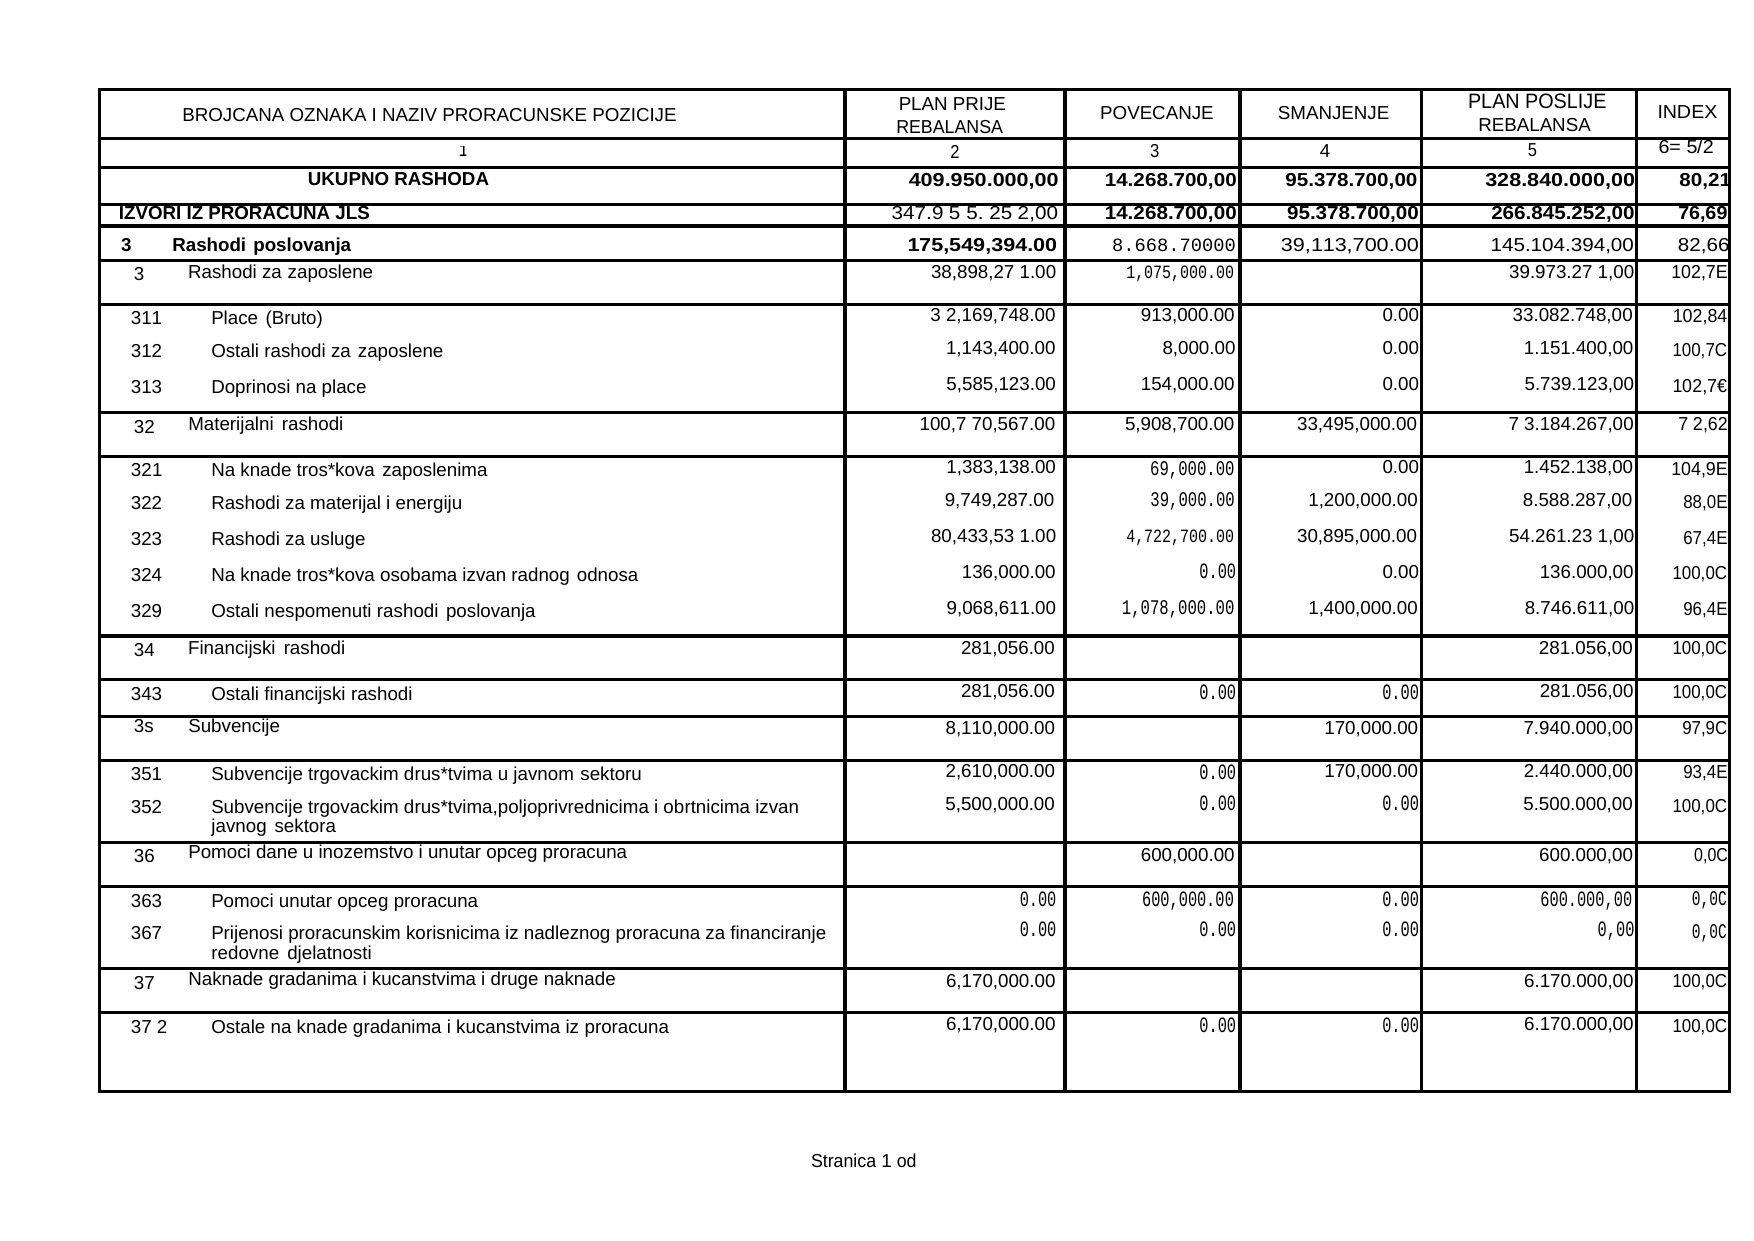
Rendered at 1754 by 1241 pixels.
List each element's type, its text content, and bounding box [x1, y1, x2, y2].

table_cell 312 Ostali rashodi za zaposlene [101, 333, 843, 368]
table_cell 409.950.000,00 [847, 169, 1063, 202]
table_cell 102,84 [1638, 306, 1728, 333]
table_cell 80,433,53 1.00 [847, 521, 1063, 556]
table_cell 100,7 70,567.00 [847, 414, 1063, 455]
table_cell IZVORI IZ PRORACUNA JLS [101, 206, 843, 224]
table_cell 0.00 [1242, 888, 1420, 915]
table_cell 39,000.00 [1067, 485, 1238, 521]
table_cell 352 Subvencije trgovackim drus*tvima,poljoprivrednicima i obrtnicima izvan javnog sektora [101, 788, 843, 841]
table_cell 3s Subvencije [101, 718, 843, 759]
table_cell 100,0C [1638, 556, 1728, 592]
table_cell 0.00 [1242, 458, 1420, 484]
table_cell 0.00 [847, 888, 1063, 915]
table_cell 322 Rashodi za materijal i energiju [101, 485, 843, 521]
table_cell 100,0C [1638, 970, 1728, 1011]
table_cell 0.00 [1067, 788, 1238, 841]
table_cell 0.00 [1067, 915, 1238, 967]
table_cell 281.056,00 [1423, 638, 1635, 678]
table_cell 8.746.611,00 [1423, 592, 1635, 634]
table_cell 313 Doprinosi na place [101, 369, 843, 411]
table_cell 14.268.700,00 [1067, 206, 1238, 224]
table_cell 8.668.70000 [1067, 228, 1238, 259]
table_cell 102,7€ [1638, 369, 1728, 411]
table_cell 0,0C [1638, 915, 1728, 967]
table_cell 266.845.252,00 [1423, 206, 1635, 224]
table_cell 136.000,00 [1423, 556, 1635, 592]
table_cell 2.440.000,00 [1423, 762, 1635, 788]
table_header BROJCANA OZNAKA I NAZIV PRORACUNSKE POZICIJE [101, 91, 843, 137]
table_cell 175,549,394.00 [847, 228, 1063, 259]
table_cell 100,0C [1638, 638, 1728, 678]
table_cell 8.588.287,00 [1423, 485, 1635, 521]
table_cell 100,0C [1638, 681, 1728, 715]
table_cell 323 Rashodi za usluge [101, 521, 843, 556]
table_cell 329 Ostali nespomenuti rashodi poslovanja [101, 592, 843, 634]
table_cell 1,400,000.00 [1242, 592, 1420, 634]
table_cell 102,7E [1638, 262, 1728, 303]
table_cell 311 Place (Bruto) [101, 306, 843, 333]
table_cell 0.00 [1242, 333, 1420, 368]
table_cell 33,495,000.00 [1242, 414, 1420, 455]
table_cell 95.378.700,00 [1242, 169, 1420, 202]
table_cell 5,585,123.00 [847, 369, 1063, 411]
table_cell 347.9 5 5. 25 2,00 [847, 206, 1063, 224]
table_cell 3 Rashodi za zaposlene [101, 262, 843, 303]
table_cell 324 Na knade tros*kova osobama izvan radnog odnosa [101, 556, 843, 592]
table_cell 328.840.000,00 [1423, 169, 1635, 202]
table_cell 39,113,700.00 [1242, 228, 1420, 259]
table_cell 9,068,611.00 [847, 592, 1063, 634]
table_cell [1242, 844, 1420, 885]
table_cell 30,895,000.00 [1242, 521, 1420, 556]
table_cell 5.500.000,00 [1423, 788, 1635, 841]
table_cell [1067, 638, 1238, 678]
table_cell 80,21 [1638, 169, 1728, 202]
table_cell 8,110,000.00 [847, 718, 1063, 759]
table_cell 600,000.00 [1067, 888, 1238, 915]
table_cell 32 Materijalni rashodi [101, 414, 843, 455]
table_cell 1,078,000.00 [1067, 592, 1238, 634]
table_cell 600.000,00 [1423, 844, 1635, 885]
table_cell 281,056.00 [847, 681, 1063, 715]
table_cell [847, 844, 1063, 885]
table_cell 1,075,000.00 [1067, 262, 1238, 303]
table_cell 0.00 [1067, 762, 1238, 788]
table_cell 7 3.184.267,00 [1423, 414, 1635, 455]
table_cell 351 Subvencije trgovackim drus*tvima u javnom sektoru [101, 762, 843, 788]
table_cell 34 Financijski rashodi [101, 638, 843, 678]
table_cell 96,4E [1638, 592, 1728, 634]
table_cell 2,610,000.00 [847, 762, 1063, 788]
table_cell 367 Prijenosi proracunskim korisnicima iz nadleznog proracuna za financiranje redovne djelatnosti [101, 915, 843, 967]
table_cell 69,000.00 [1067, 458, 1238, 484]
table_cell 3 2,169,748.00 [847, 306, 1063, 333]
table_cell 1,383,138.00 [847, 458, 1063, 484]
table_cell 1.452.138,00 [1423, 458, 1635, 484]
table_cell 0.00 [1242, 1014, 1420, 1089]
table_cell 0.00 [1242, 369, 1420, 411]
table_cell 6,170,000.00 [847, 970, 1063, 1011]
table_cell 0.00 [1242, 306, 1420, 333]
table_cell 37 2 Ostale na knade gradanima i kucanstvima iz proracuna [101, 1014, 843, 1089]
table_cell 8,000.00 [1067, 333, 1238, 368]
table_cell 88,0E [1638, 485, 1728, 521]
table_cell 281.056,00 [1423, 681, 1635, 715]
table_header POVECANJE [1067, 91, 1238, 137]
table_header SMANJENJE [1242, 91, 1420, 137]
table_cell 0.00 [1242, 556, 1420, 592]
table_cell 104,9E [1638, 458, 1728, 484]
table_cell 82,66 [1638, 228, 1728, 259]
table_cell [1067, 970, 1238, 1011]
table_cell 0.00 [1067, 681, 1238, 715]
table_header INDEX [1638, 91, 1728, 137]
table_cell 37 Naknade gradanima i kucanstvima i druge naknade [101, 970, 843, 1011]
table_cell 0.00 [1067, 1014, 1238, 1089]
table_cell 145.104.394,00 [1423, 228, 1635, 259]
table_cell 0,00 [1423, 915, 1635, 967]
table_cell [1067, 718, 1238, 759]
table_cell 600,000.00 [1067, 844, 1238, 885]
table_cell 321 Na knade tros*kova zaposlenima [101, 458, 843, 484]
table_cell 7 2,62 [1638, 414, 1728, 455]
table_cell 1.151.400,00 [1423, 333, 1635, 368]
table_cell 0.00 [1242, 915, 1420, 967]
table_cell 1,143,400.00 [847, 333, 1063, 368]
table_cell 6.170.000,00 [1423, 970, 1635, 1011]
table_cell 14.268.700,00 [1067, 169, 1238, 202]
table_cell 1,200,000.00 [1242, 485, 1420, 521]
table_cell 2 [847, 140, 1063, 166]
table_cell 363 Pomoci unutar opceg proracuna [101, 888, 843, 915]
table_cell 33.082.748,00 [1423, 306, 1635, 333]
table_cell 154,000.00 [1067, 369, 1238, 411]
table_cell 5.739.123,00 [1423, 369, 1635, 411]
table_header PLAN PRIJE REBALANSA [847, 91, 1063, 137]
table_cell 3 [1067, 140, 1238, 166]
table_cell 0,0C [1638, 844, 1728, 885]
table_header PLAN POSLIJE REBALANSA [1423, 91, 1635, 137]
table_cell 38,898,27 1.00 [847, 262, 1063, 303]
table_cell UKUPNO RASHODA [101, 169, 843, 202]
table_cell 0.00 [1242, 788, 1420, 841]
table_cell [1242, 262, 1420, 303]
table_cell 913,000.00 [1067, 306, 1238, 333]
table_cell 600.000,00 [1423, 888, 1635, 915]
table_cell 100,7C [1638, 333, 1728, 368]
table_cell [1242, 638, 1420, 678]
table_cell 95.378.700,00 [1242, 206, 1420, 224]
table_cell [1242, 970, 1420, 1011]
table_cell 170,000.00 [1242, 762, 1420, 788]
table_cell 6.170.000,00 [1423, 1014, 1635, 1089]
table_cell 7.940.000,00 [1423, 718, 1635, 759]
table_cell 67,4E [1638, 521, 1728, 556]
table_cell 3 Rashodi poslovanja [101, 228, 843, 259]
table_cell 4,722,700.00 [1067, 521, 1238, 556]
table_cell 0.00 [1242, 681, 1420, 715]
table_cell 100,0C [1638, 788, 1728, 841]
table_cell 5,500,000.00 [847, 788, 1063, 841]
table_cell 0,0C [1638, 888, 1728, 915]
table_cell 4 [1242, 140, 1420, 166]
table_cell 0.00 [1067, 556, 1238, 592]
table_cell 93,4E [1638, 762, 1728, 788]
table_cell 36 Pomoci dane u inozemstvo i unutar opceg proracuna [101, 844, 843, 885]
table_cell 39.973.27 1,00 [1423, 262, 1635, 303]
table_cell 0.00 [847, 915, 1063, 967]
table_cell 9,749,287.00 [847, 485, 1063, 521]
table_cell 5,908,700.00 [1067, 414, 1238, 455]
table_cell 343 Ostali financijski rashodi [101, 681, 843, 715]
table_cell 136,000.00 [847, 556, 1063, 592]
table_cell 6,170,000.00 [847, 1014, 1063, 1089]
picture [460, 146, 467, 156]
table_cell 170,000.00 [1242, 718, 1420, 759]
table_cell 97,9C [1638, 718, 1728, 759]
table_cell 100,0C [1638, 1014, 1728, 1089]
table_cell 281,056.00 [847, 638, 1063, 678]
table_cell 76,69 [1638, 206, 1728, 224]
table_cell 5 [1423, 140, 1635, 166]
table_cell [101, 140, 843, 166]
table_cell 54.261.23 1,00 [1423, 521, 1635, 556]
table_cell 6= 5/2 [1638, 140, 1728, 166]
